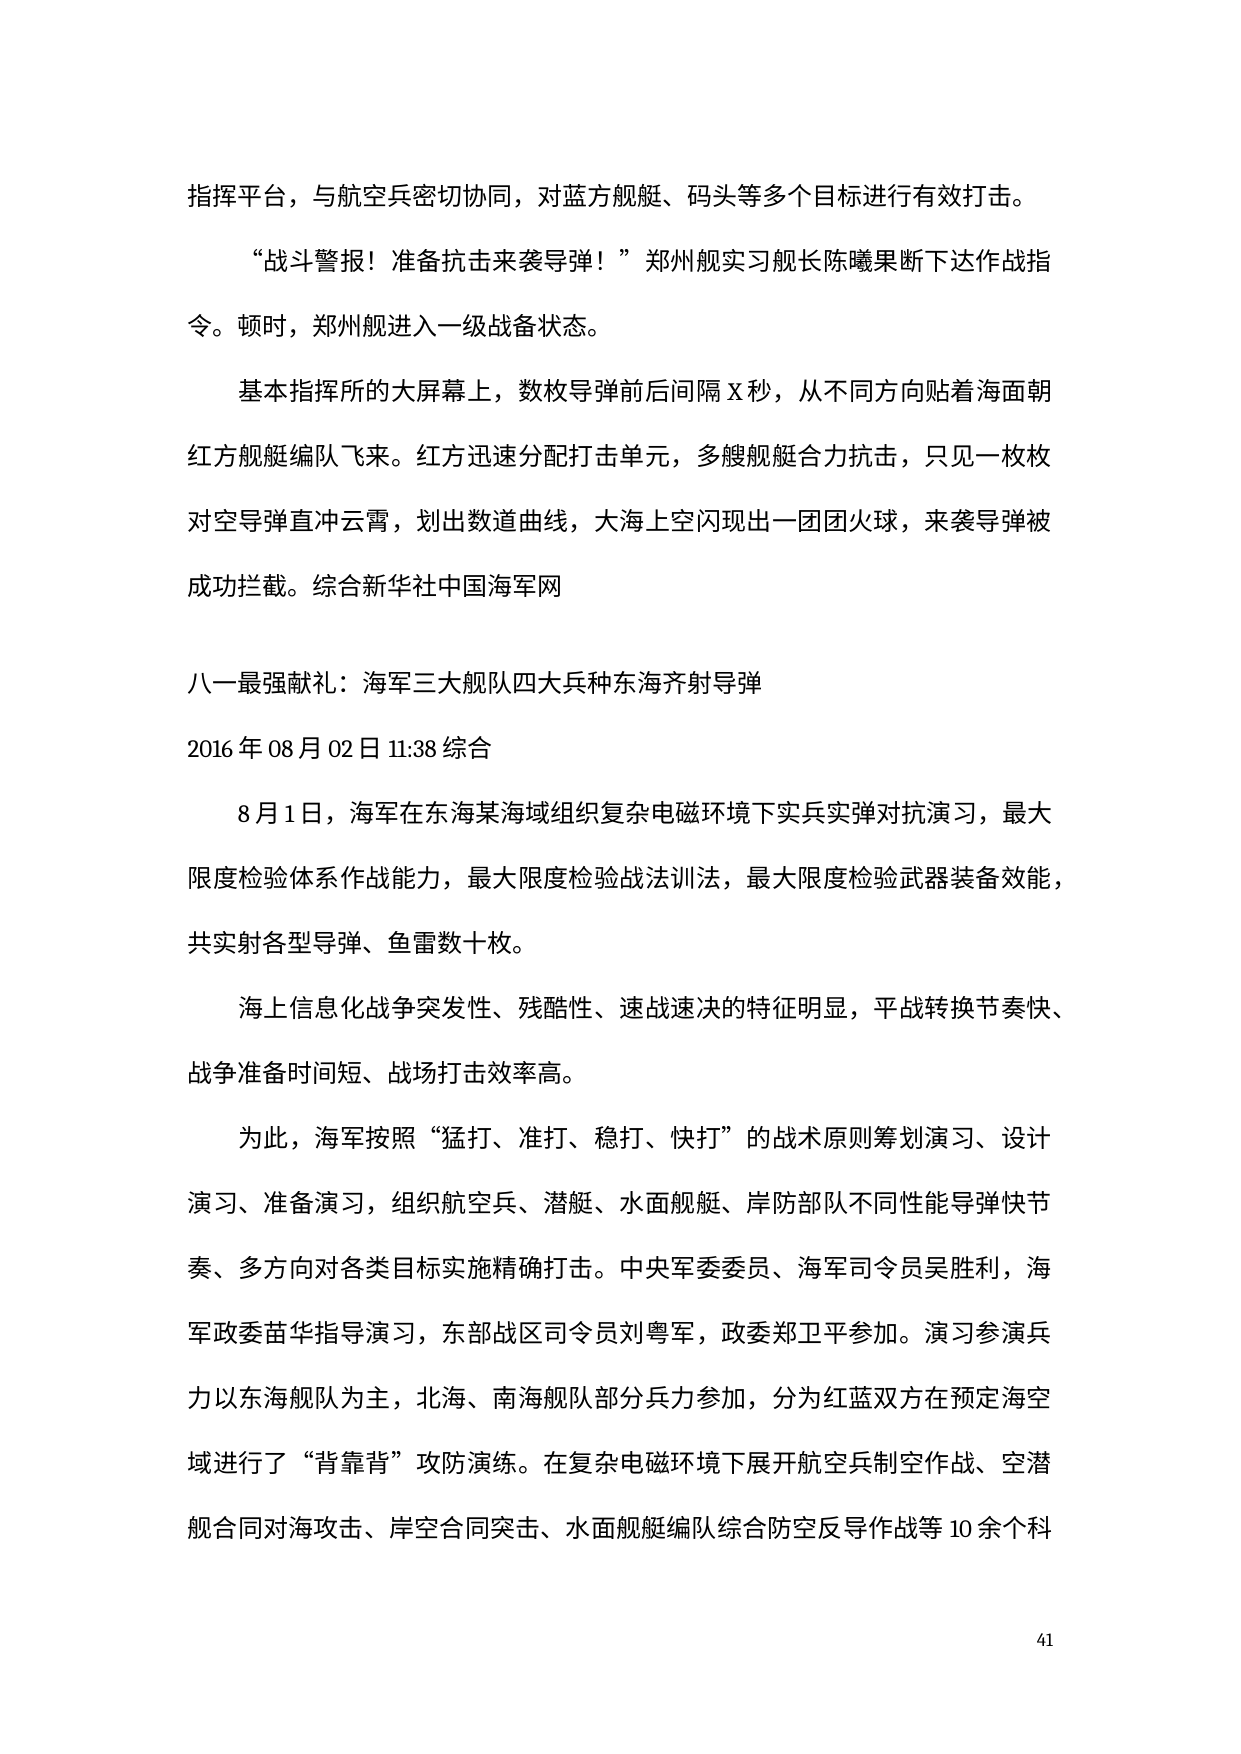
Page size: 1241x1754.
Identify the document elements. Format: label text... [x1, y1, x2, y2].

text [187, 162, 1053, 227]
text “战斗警报！准备抗击来袭导弹！”郑州舰实习舰长陈曦果断下达作战指令。顿时，郑州舰进入一级战备状态。 [187, 227, 1053, 357]
text 海上信息化战争突发性、残酷性、速战速决的特征明显，平战转换节奏快、战争准备时间短、战场打击效率高。 [187, 974, 1053, 1104]
text 八一最强献礼：海军三大舰队四大兵种东海齐射导弹 [187, 649, 1053, 714]
text 基本指挥所的大屏幕上，数枚导弹前后间隔X秒，从不同方向贴着海面朝红方舰艇编队飞来。红方迅速分配打击单元，多艘舰艇合力抗击，只见一枚枚对空导弹直冲云霄，划出数道曲线，大海上空闪现出一团团火球，来袭导弹被成功拦截。综合新华社中国海军网 [187, 357, 1053, 617]
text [187, 1104, 1053, 1559]
text 8月1日，海军在东海某海域组织复杂电磁环境下实兵实弹对抗演习，最大限度检验体系作战能力，最大限度检验战法训法，最大限度检验武器装备效能，共实射各型导弹、鱼雷数十枚。 [187, 779, 1053, 974]
text 2016年08月02日 11:38 综合 [187, 714, 1053, 779]
